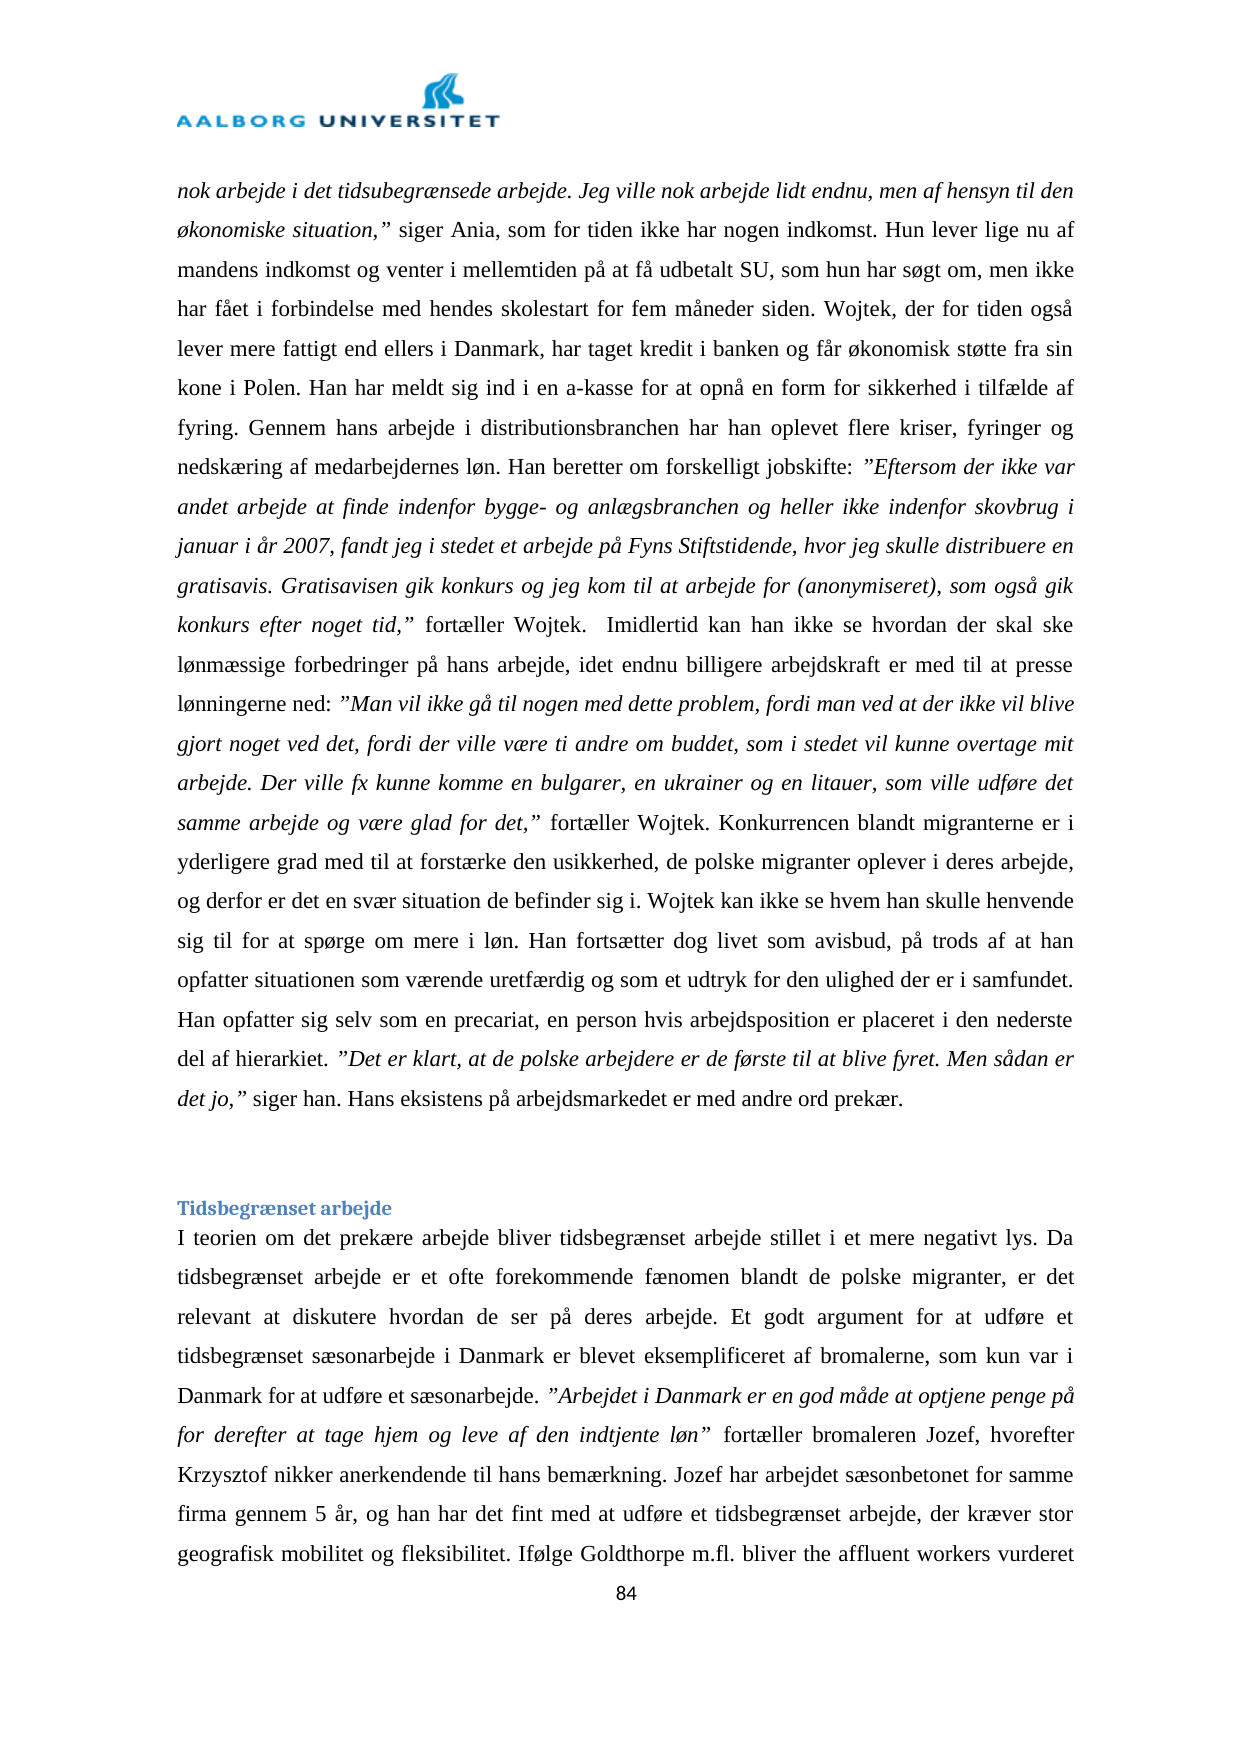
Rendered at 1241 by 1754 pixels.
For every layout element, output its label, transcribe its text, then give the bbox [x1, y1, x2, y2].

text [177, 177, 1075, 1111]
picture [177, 73, 500, 127]
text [177, 1224, 1075, 1566]
subtitle Tidsbegrænset arbejde [177, 1196, 1075, 1220]
